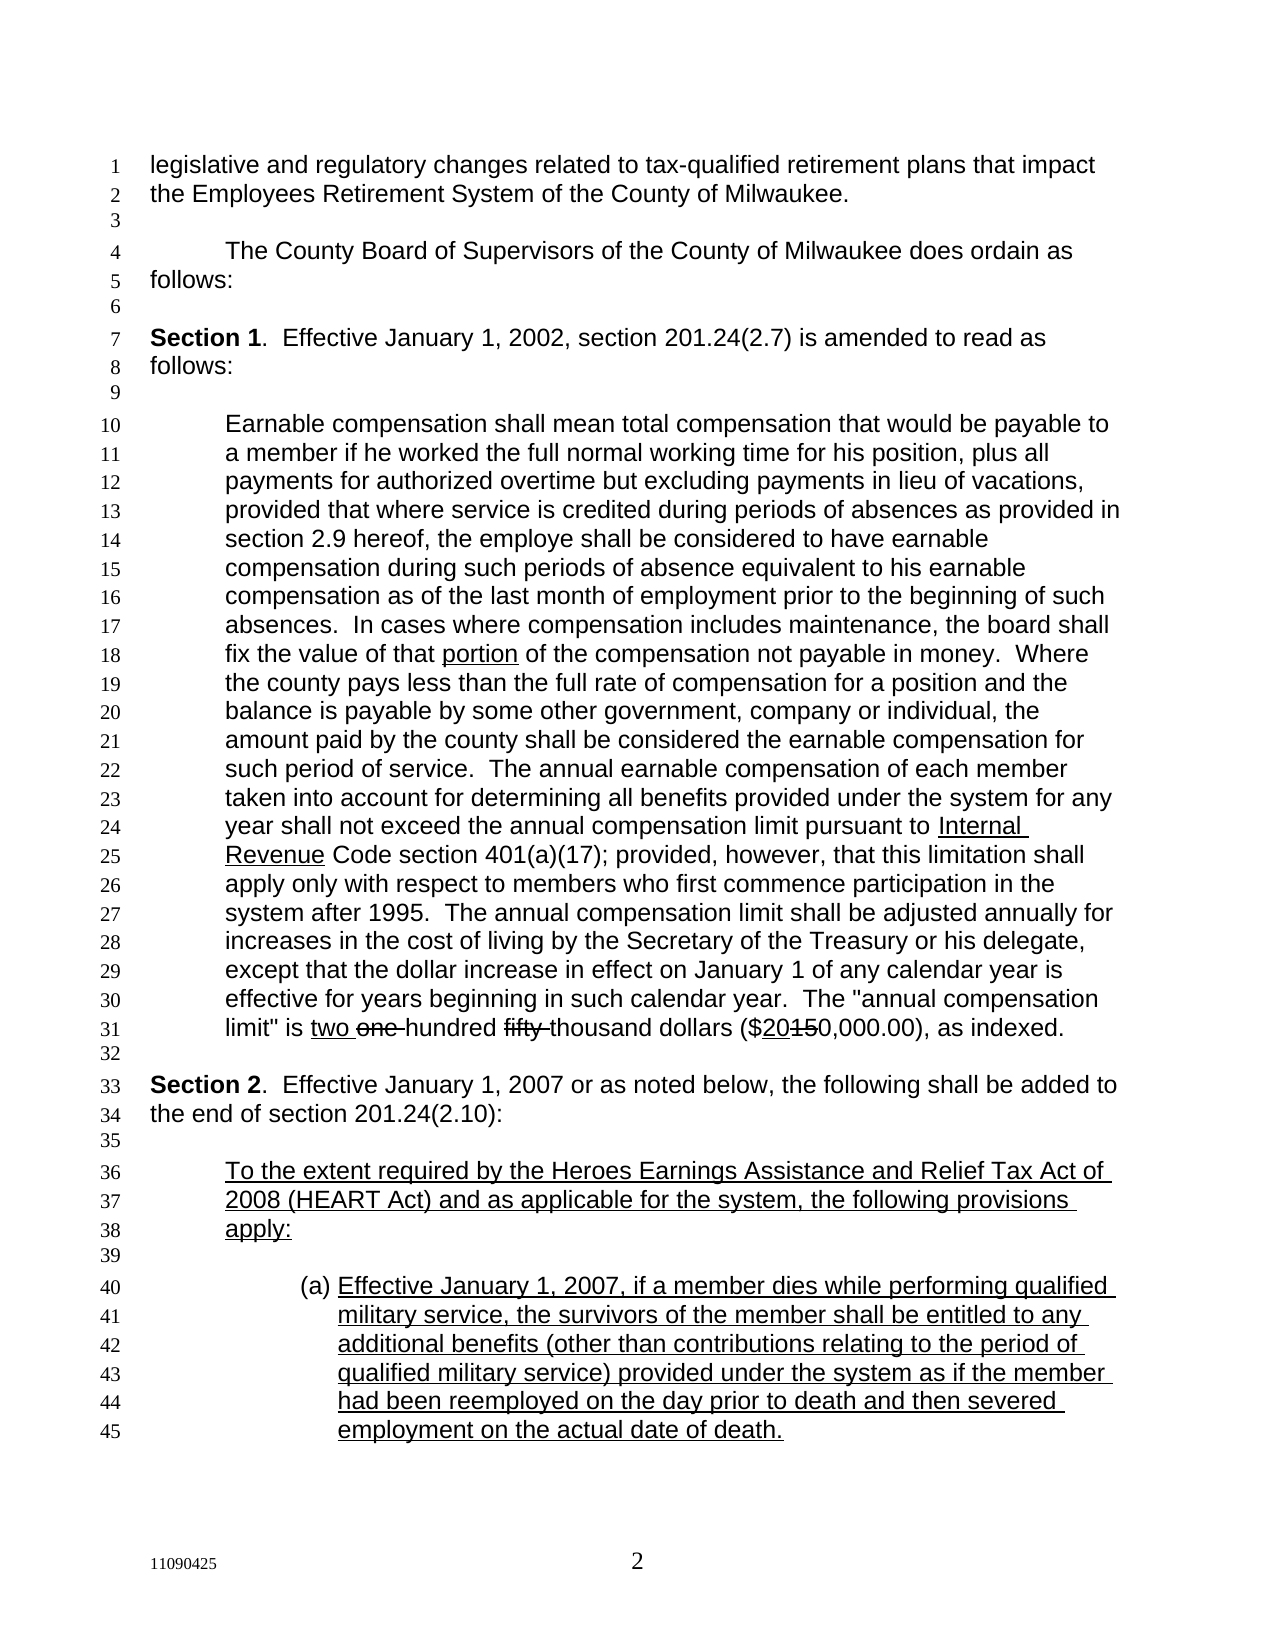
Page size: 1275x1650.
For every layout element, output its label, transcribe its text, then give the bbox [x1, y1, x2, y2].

text Section 1. Effective January 1, 2002, section 201.24(2.7) is amended to read as follows: [150, 322, 1125, 380]
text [150, 150, 1125, 207]
text Section 2. Effective January 1, 2007 or as noted below, the following shall be added to the end of section 201.24(2.10): [150, 1070, 1125, 1127]
list Effective January 1, 2007, if a member dies while performing qualified military service, the survivors of the member shall be entitled to any additional benefits (other than contributions relating to the period of qualified military service) provided under the system as if the member had been reemployed on the day prior to death and then severed employment on the actual date of death. [300, 1271, 1125, 1444]
text The County Board of Supervisors of the County of Milwaukee does ordain as follows: [150, 236, 1125, 294]
text Earnable compensation shall mean total compensation that would be payable to a member if he worked the full normal working time for his position, plus all payments for authorized overtime but excluding payments in lieu of vacations, provided that where service is credited during periods of absences as provided in section 2.9 hereof, the employe shall be considered to have earnable compensation during such periods of absence equivalent to his earnable compensation as of the last month of employment prior to the beginning of such absences. In cases where compensation includes maintenance, the board shall fix the value of that portion of the compensation not payable in money. Where the county pays less than the full rate of compensation for a position and the balance is payable by some other government, company or individual, the amount paid by the county shall be considered the earnable compensation for such period of service. The annual earnable compensation of each member taken into account for determining all benefits provided under the system for any year shall not exceed the annual compensation limit pursuant to Internal Revenue Code section 401(a)(17); provided, however, that this limitation shall apply only with respect to members who first commence participation in the system after 1995. The annual compensation limit shall be adjusted annually for increases in the cost of living by the Secretary of the Treasury or his delegate, except that the dollar increase in effect on January 1 of any calendar year is effective for years beginning in such calendar year. The "annual compensation limit" is two one hundred fifty thousand dollars ($20150,000.00), as indexed. [225, 409, 1125, 1041]
text To the extent required by the Heroes Earnings Assistance and Relief Tax Act of 2008 (HEART Act) and as applicable for the system, the following provisions apply: [225, 1156, 1125, 1242]
